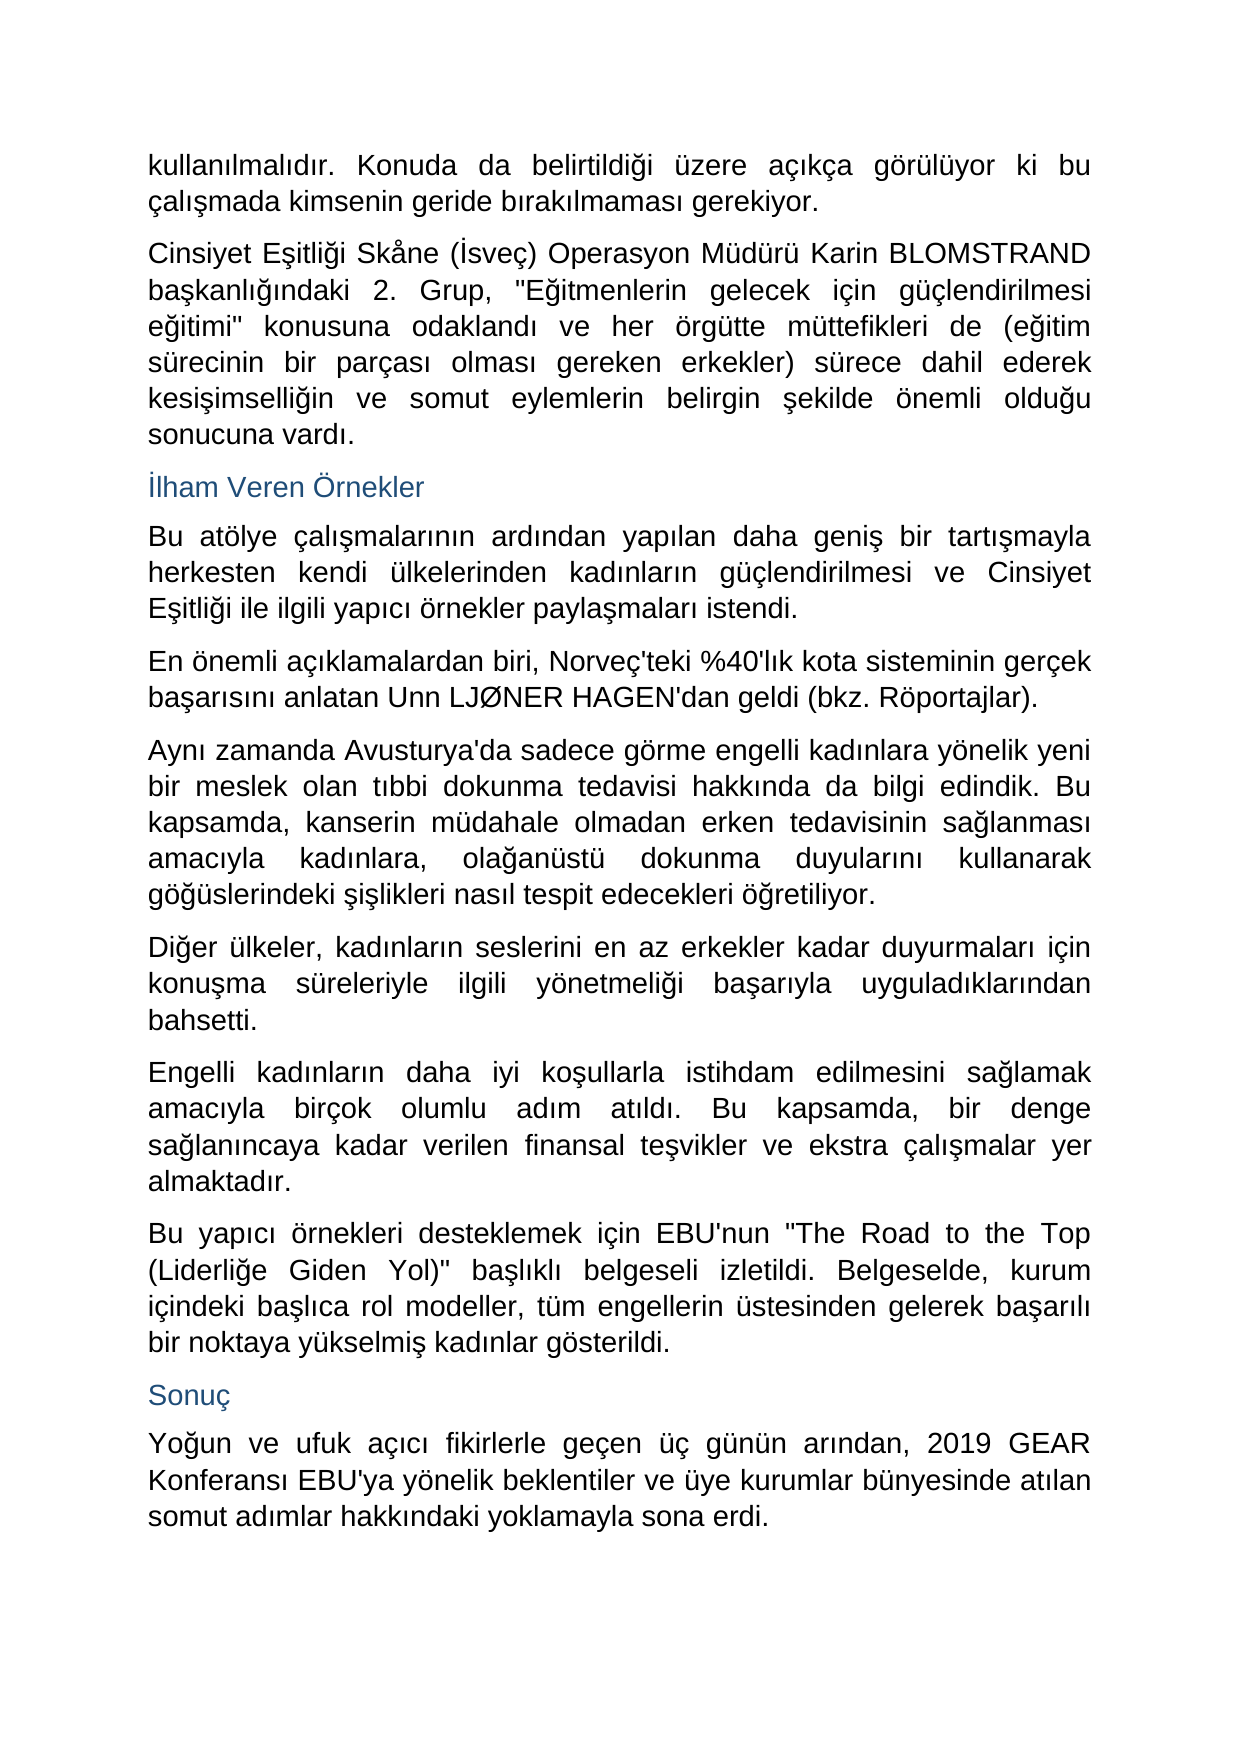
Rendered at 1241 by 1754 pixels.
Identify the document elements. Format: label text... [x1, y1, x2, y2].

text Yoğun ve ufuk açıcı fikirlerle geçen üç günün arından, 2019 GEAR Konferansı EBU'ya yönelik beklentiler ve üye kurumlar bünyesinde atılan somut adımlar hakkındaki yoklamayla sona erdi. [148, 1426, 1093, 1532]
text Bu yapıcı örnekleri desteklemek için EBU'nun "The Road to the Top (Liderliğe Giden Yol)" başlıklı belgeseli izletildi. Belgeselde, kurum içindeki başlıca rol modeller, tüm engellerin üstesinden gelerek başarılı bir noktaya yükselmiş kadınlar gösterildi. [148, 1217, 1093, 1358]
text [148, 148, 1093, 217]
text Aynı zamanda Avusturya'da sadece görme engelli kadınlara yönelik yeni bir meslek olan tıbbi dokunma tedavisi hakkında da bilgi edindik. Bu kapsamda, kanserin müdahale olmadan erken tedavisinin sağlanması amacıyla kadınlara, olağanüstü dokunma duyularını kullanarak göğüslerindeki şişlikleri nasıl tespit edecekleri öğretiliyor. [148, 733, 1093, 911]
text En önemli açıklamalardan biri, Norveç'teki %40'lık kota sisteminin gerçek başarısını anlatan Unn LJØNER HAGEN'dan geldi (bkz. Röportajlar). [148, 644, 1093, 713]
subtitle İlham Veren Örnekler [148, 470, 1093, 504]
text Engelli kadınların daha iyi koşullarla istihdam edilmesini sağlamak amacıyla birçok olumlu adım atıldı. Bu kapsamda, bir denge sağlanıncaya kadar verilen finansal teşvikler ve ekstra çalışmalar yer almaktadır. [148, 1055, 1093, 1197]
subtitle Sonuç [148, 1378, 1093, 1411]
text Bu atölye çalışmalarının ardından yapılan daha geniş bir tartışmayla herkesten kendi ülkelerinden kadınların güçlendirilmesi ve Cinsiyet Eşitliği ile ilgili yapıcı örnekler paylaşmaları istendi. [148, 519, 1093, 624]
text Cinsiyet Eşitliği Skåne (İsveç) Operasyon Müdürü Karin BLOMSTRAND başkanlığındaki 2. Grup, "Eğitmenlerin gelecek için güçlendirilmesi eğitimi" konusuna odaklandı ve her örgütte müttefikleri de (eğitim sürecinin bir parçası olması gereken erkekler) sürece dahil ederek kesişimselliğin ve somut eylemlerin belirgin şekilde önemli olduğu sonucuna vardı. [148, 237, 1093, 451]
text Diğer ülkeler, kadınların seslerini en az erkekler kadar duyurmaları için konuşma süreleriyle ilgili yönetmeliği başarıyla uyguladıklarından bahsetti. [148, 930, 1093, 1036]
